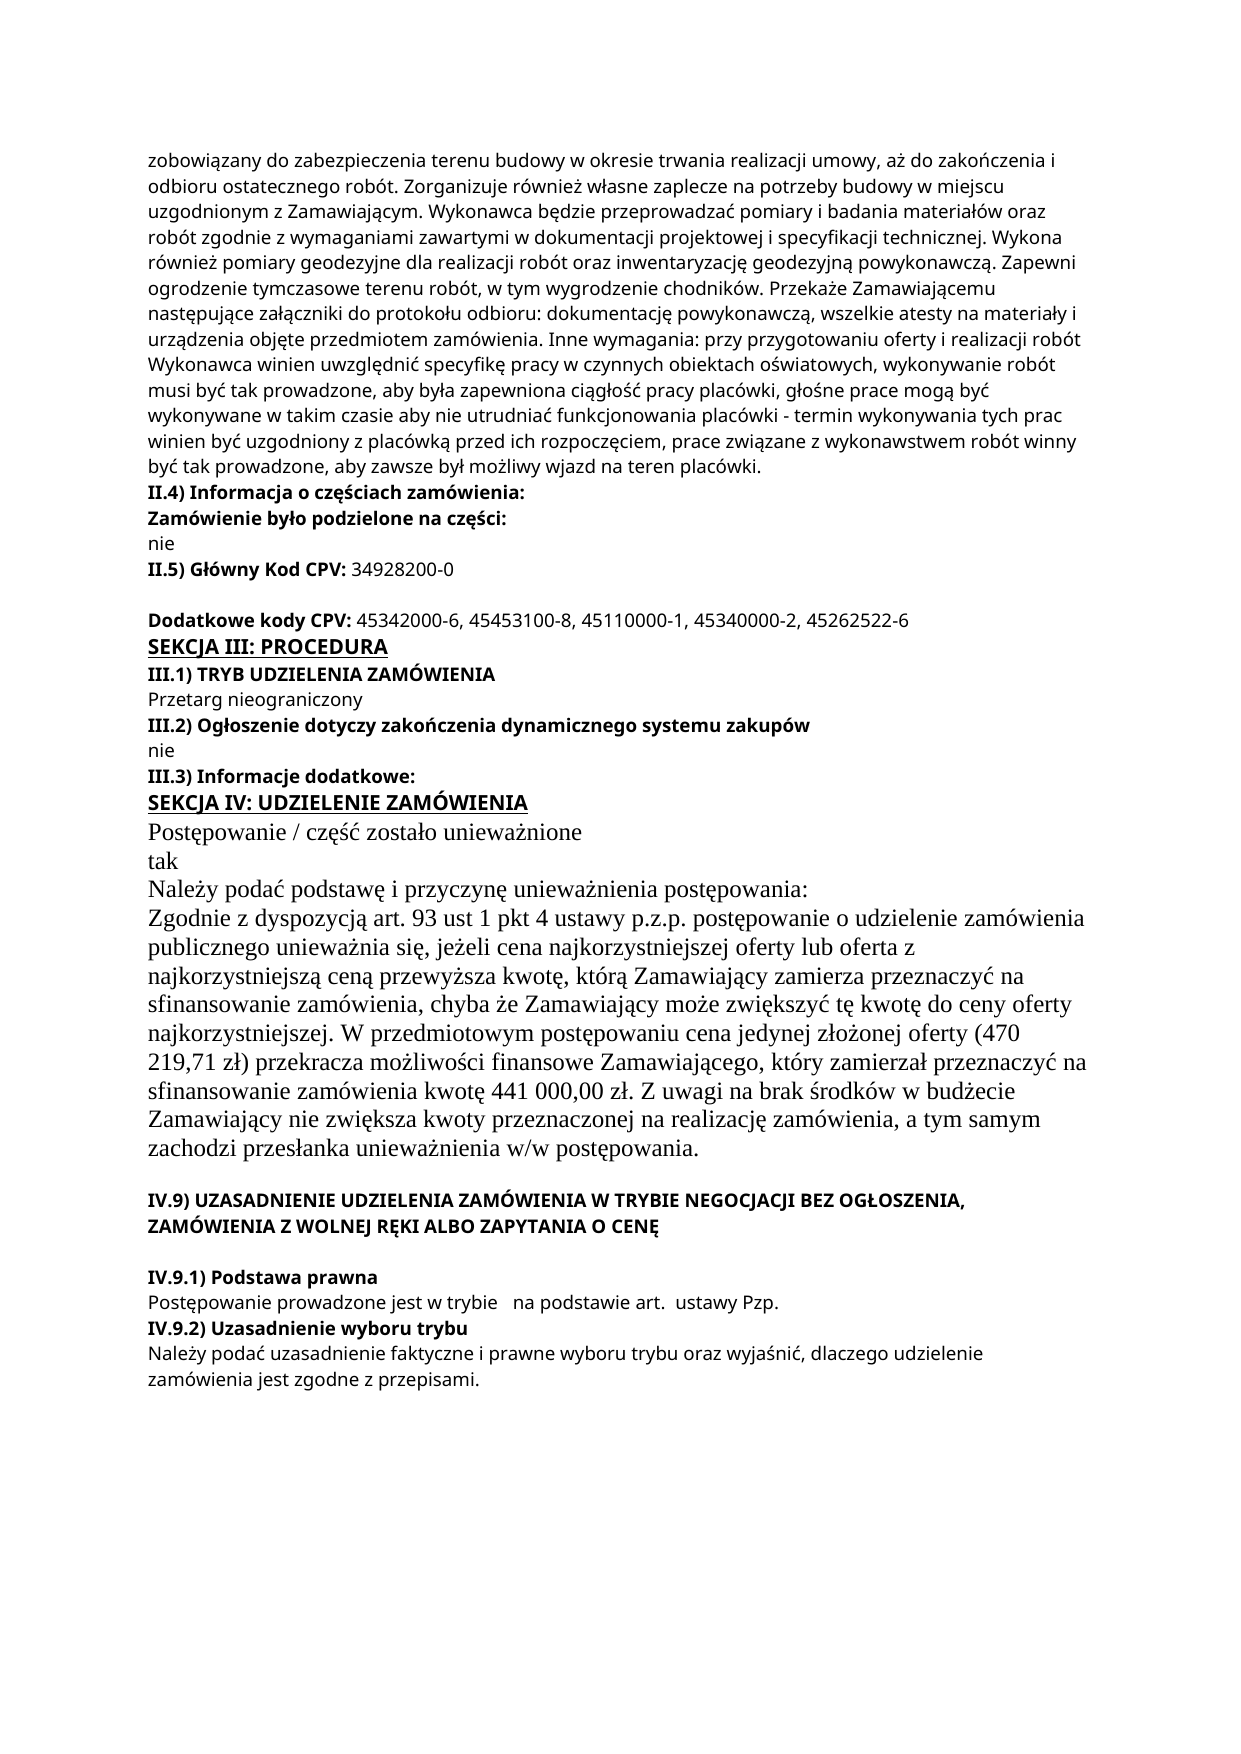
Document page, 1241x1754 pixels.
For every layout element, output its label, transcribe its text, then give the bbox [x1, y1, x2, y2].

table_cell Postępowanie / część zostało unieważnione tak Należy podać podstawę i przyczynę unieważnienia postępowania: Zgodnie z dyspozycją art. 93 ust 1 pkt 4 ustawy p.z.p. postępowanie o udzielenie zamówienia publicznego unieważnia się, jeżeli cena najkorzystniejszej oferty lub oferta z najkorzystniejszą ceną przewyższa kwotę, którą Zamawiający zamierza przeznaczyć na sfinansowanie zamówienia, chyba że Zamawiający może zwiększyć tę kwotę do ceny oferty najkorzystniejszej. W przedmiotowym postępowaniu cena jedynej złożonej oferty (470 219,71 zł) przekracza możliwości finansowe Zamawiającego, który zamierzał przeznaczyć na sfinansowanie zamówienia kwotę 441 000,00 zł. Z uwagi na brak środków w budżecie Zamawiający nie zwiększa kwoty przeznaczonej na realizację zamówienia, a tym samym zachodzi przesłanka unieważnienia w/w postępowania. [148, 817, 1093, 1162]
text IV.9) UZASADNIENIE UDZIELENIA ZAMÓWIENIA W TRYBIE NEGOCJACJI BEZ OGŁOSZENIA, ZAMÓWIENIA Z WOLNEJ RĘKI ALBO ZAPYTANIA O CENĘ [148, 1187, 1093, 1238]
text SEKCJA III: PROCEDURA [148, 632, 1093, 661]
text Należy podać uzasadnienie faktyczne i prawne wyboru trybu oraz wyjaśnić, dlaczego udzielenie zamówienia jest zgodne z przepisami. [148, 1341, 1093, 1392]
text IV.9.1) Podstawa prawna [148, 1264, 1093, 1289]
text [148, 148, 1093, 479]
text Postępowanie prowadzone jest w trybie na podstawie art. ustawy Pzp. [148, 1289, 1093, 1315]
text Przetarg nieograniczony [148, 686, 1093, 712]
text nie [148, 737, 1093, 763]
text III.1) TRYB UDZIELENIA ZAMÓWIENIA [148, 661, 1093, 686]
text II.5) Główny Kod CPV: 34928200-0 [148, 556, 1093, 581]
text IV.9.2) Uzasadnienie wyboru trybu [148, 1315, 1093, 1341]
text III.2) Ogłoszenie dotyczy zakończenia dynamicznego systemu zakupów [148, 712, 1093, 737]
text III.3) Informacje dodatkowe: [148, 763, 1093, 788]
text Dodatkowe kody CPV: 45342000-6, 45453100-8, 45110000-1, 45340000-2, 45262522-6 [148, 607, 1093, 632]
text II.4) Informacja o częściach zamówienia: Zamówienie było podzielone na części: [148, 479, 1093, 530]
text nie [148, 530, 1093, 556]
text SEKCJA IV: UDZIELENIE ZAMÓWIENIA [148, 788, 1093, 817]
